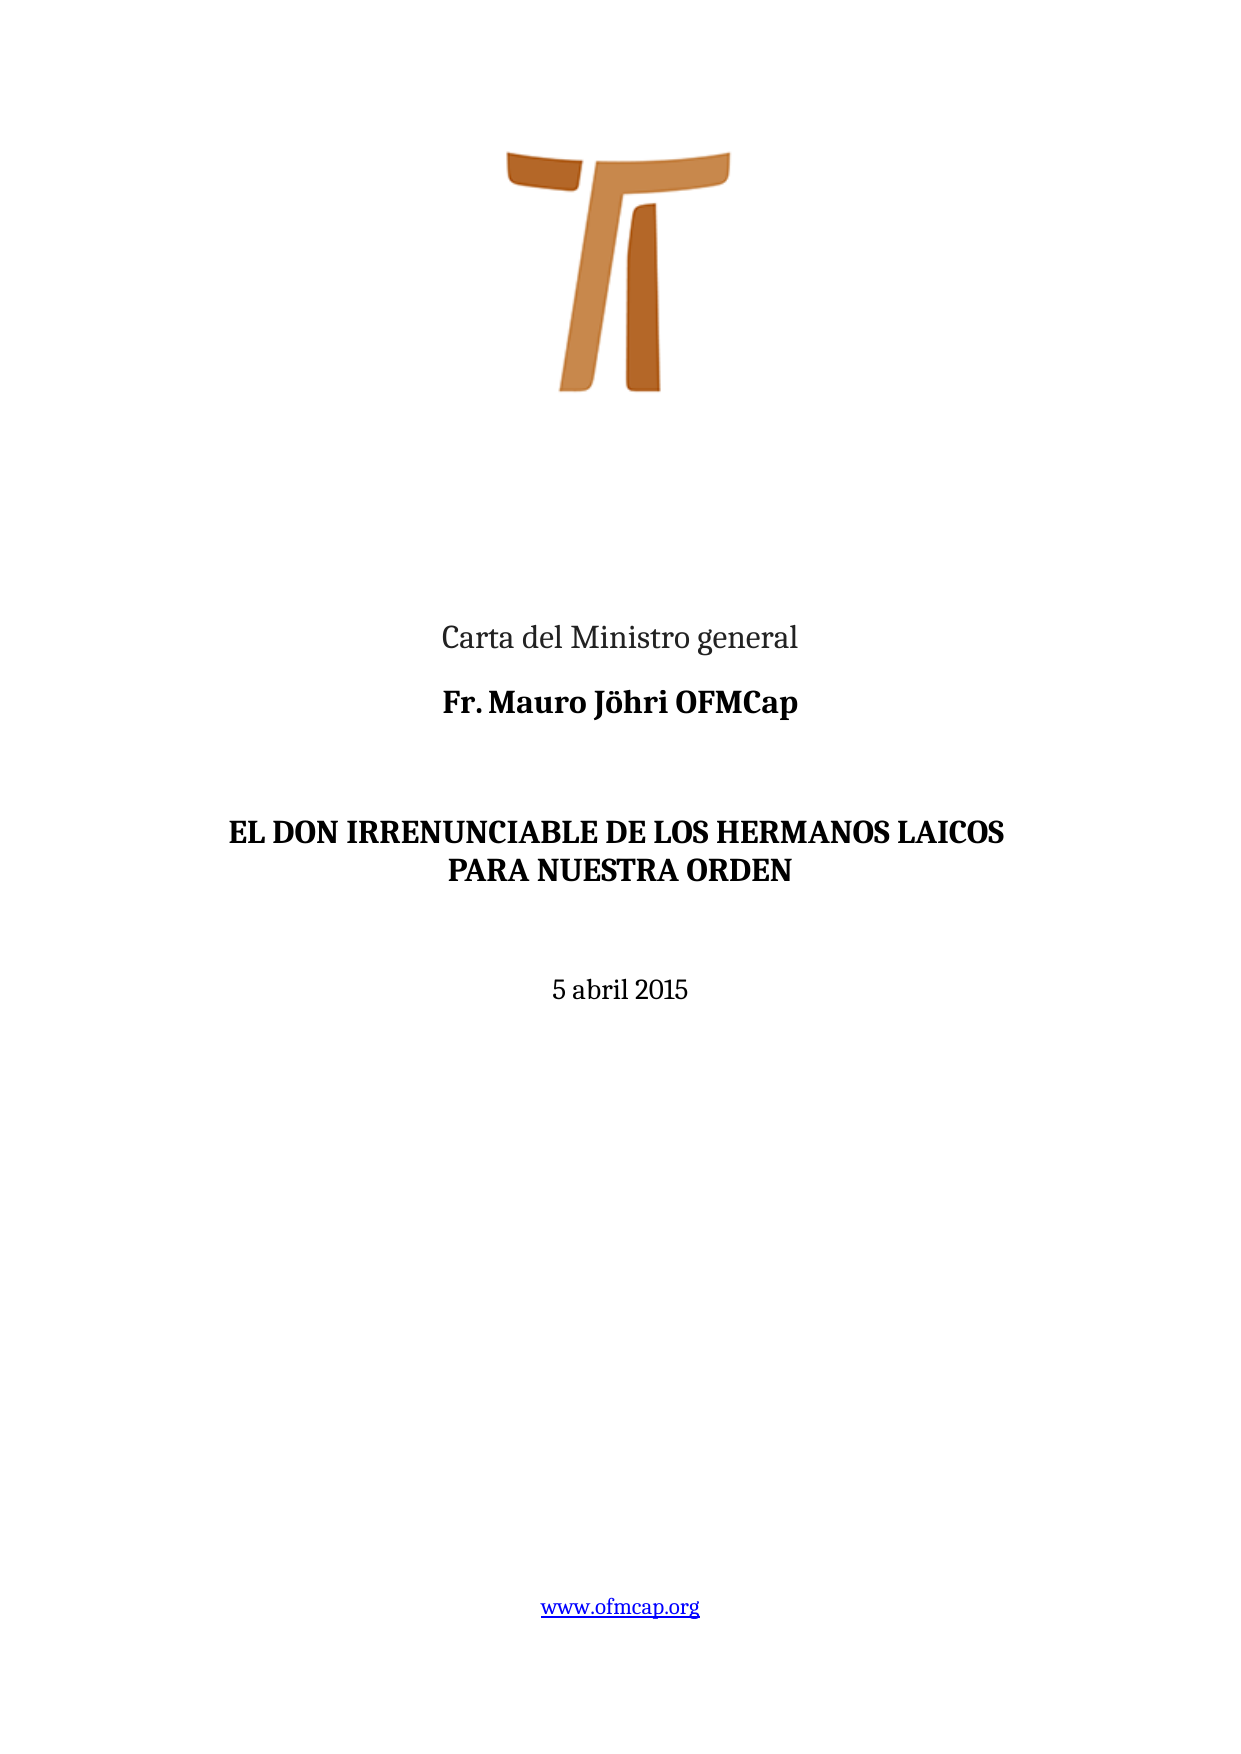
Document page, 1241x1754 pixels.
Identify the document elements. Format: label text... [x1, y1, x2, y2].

picture [502, 147, 738, 401]
text www.ofmcap.org [118, 1594, 1122, 1620]
text 5 abril 2015 [118, 973, 1122, 1006]
subtitle EL DON IRRENUNCIABLE DE LOS HERMANOS LAICOS PARA NUESTRA ORDEN [118, 813, 1122, 890]
text Carta del Ministro general [118, 618, 1122, 657]
text Fr. Mauro Jöhri OFMCap [118, 683, 1122, 722]
